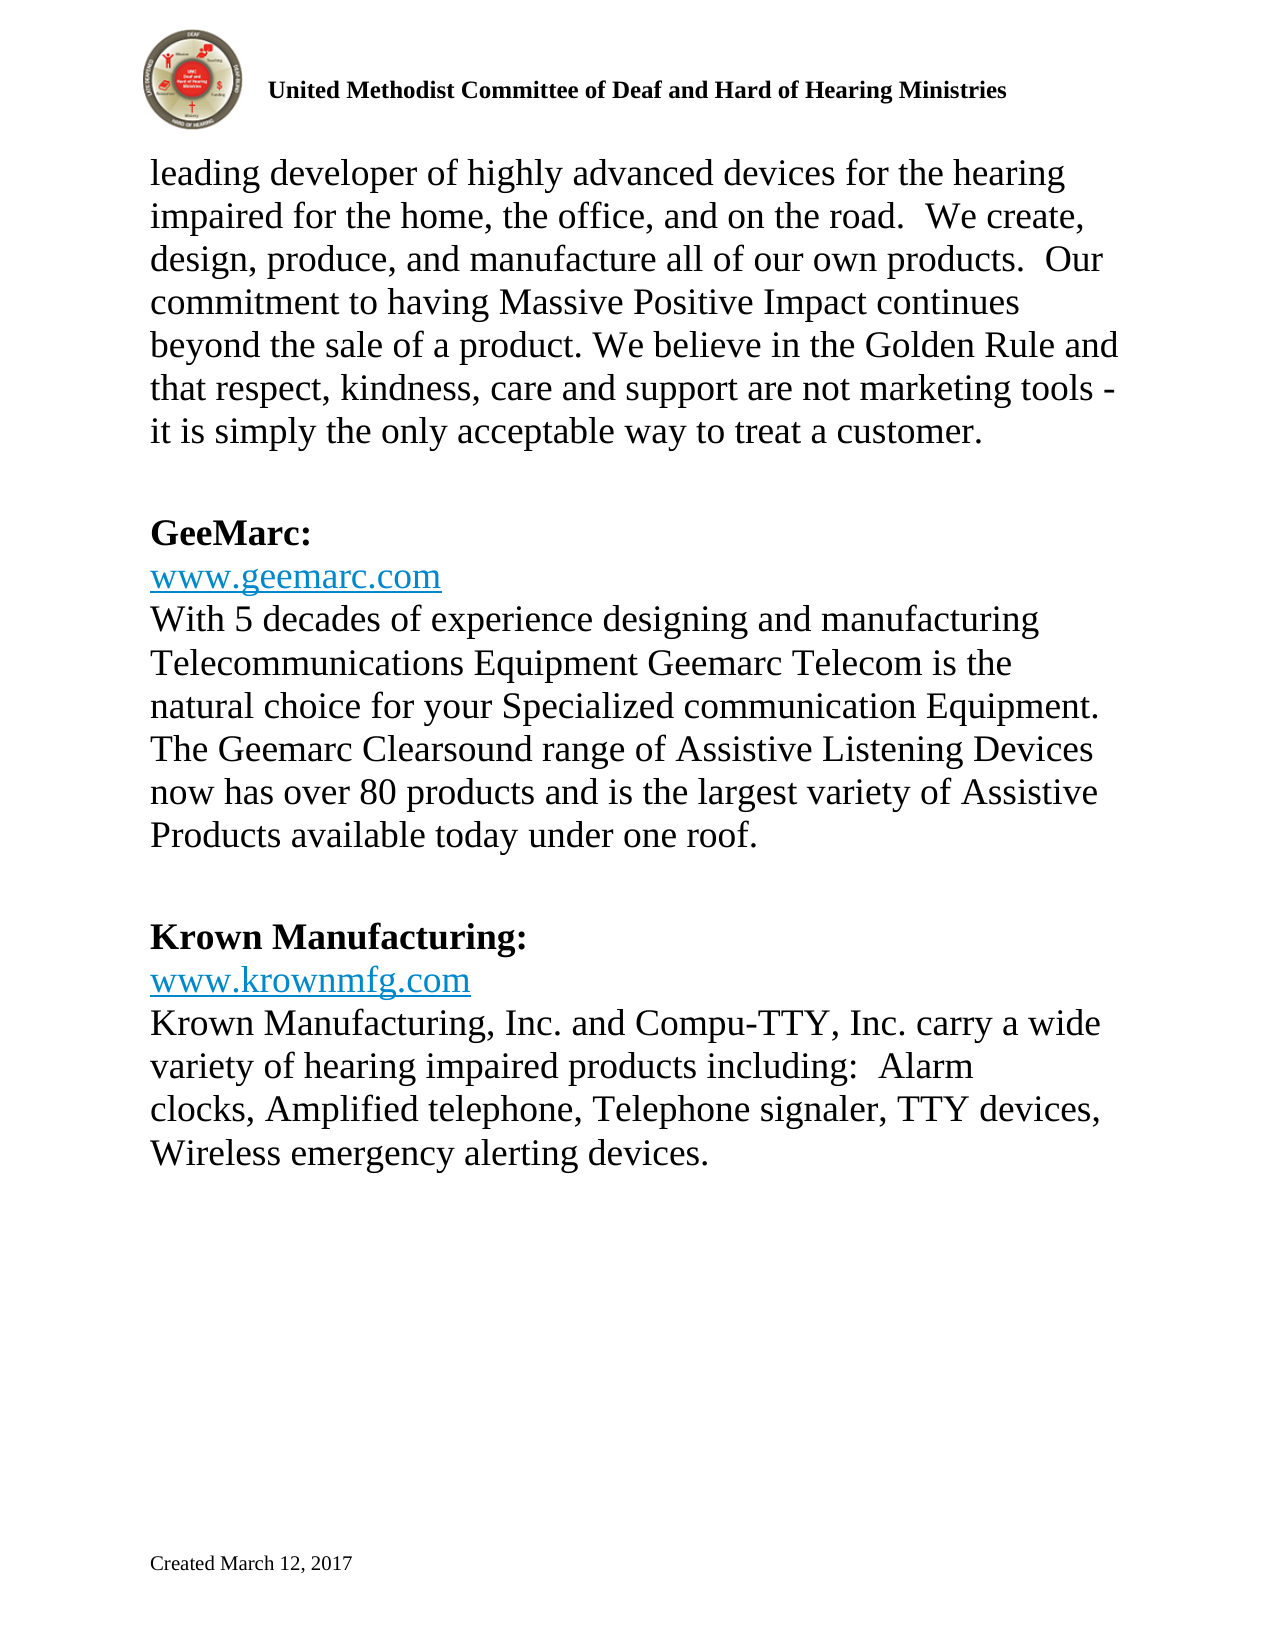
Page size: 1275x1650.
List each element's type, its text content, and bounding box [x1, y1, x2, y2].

text Krown Manufacturing: www.krownmfg.com Krown Manufacturing, Inc. and Compu-TTY, Inc. carry a wide variety of hearing impaired products including: Alarm clocks, Amplified telephone, Telephone signaler, TTY devices, Wireless emergency alerting devices. [150, 871, 1125, 1173]
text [150, 150, 1125, 452]
text GeeMarc: www.geemarc.com With 5 decades of experience designing and manufacturing Telecommunications Equipment Geemarc Telecom is the natural choice for your Specialized communication Equipment. The Geemarc Clearsound range of Assistive Listening Devices now has over 80 products and is the largest variety of Assistive Products available today under one roof. [150, 467, 1125, 856]
picture [143, 27, 244, 131]
